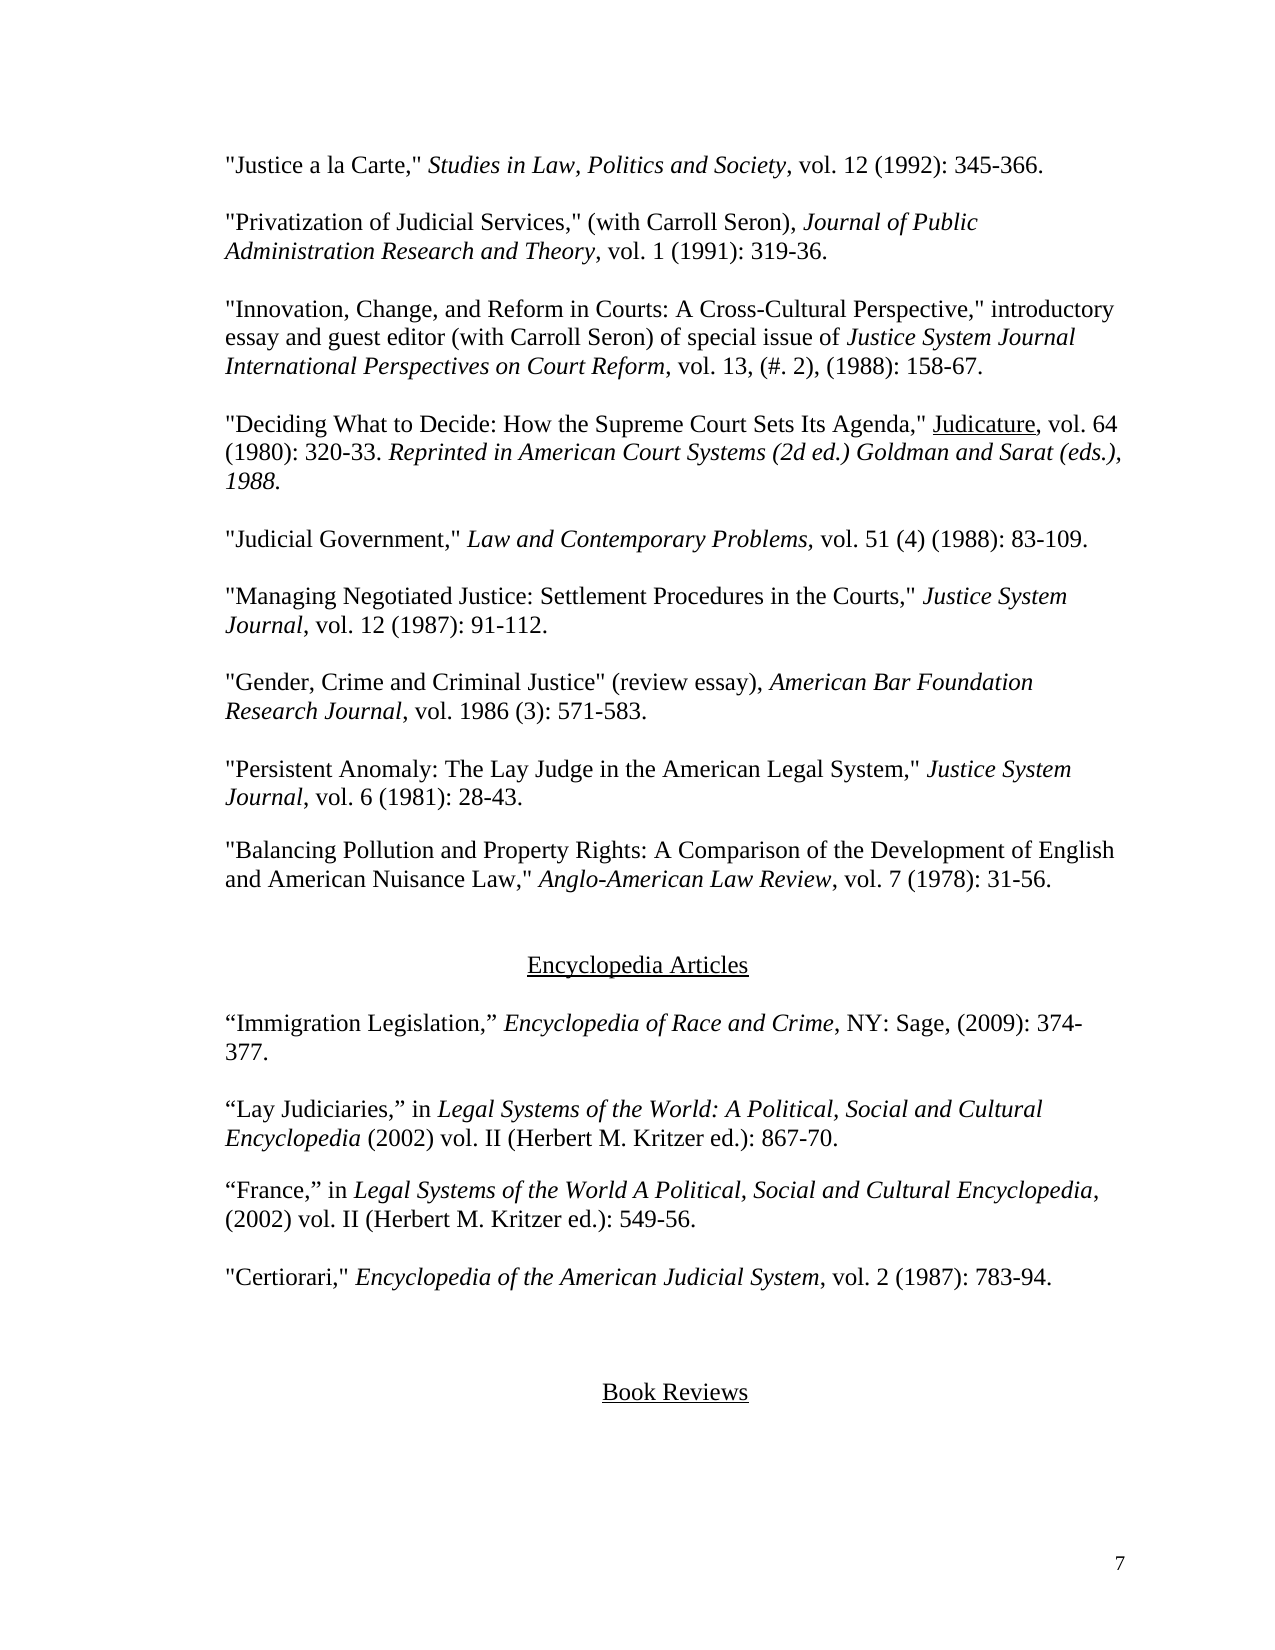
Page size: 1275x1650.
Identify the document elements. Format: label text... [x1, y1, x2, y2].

text "Gender, Crime and Criminal Justice" (review essay), American Bar Foundation Research Journal, vol. 1986 (3): 571-583. [225, 667, 1125, 725]
text "Deciding What to Decide: How the Supreme Court Sets Its Agenda," Judicature, vol. 64 (1980): 320-33. Reprinted in American Court Systems (2d ed.) Goldman and Sarat (eds.), 1988. [225, 409, 1125, 495]
text "Certiorari," Encyclopedia of the American Judicial System, vol. 2 (1987): 783-94. [225, 1262, 1125, 1291]
text “Immigration Legislation,” Encyclopedia of Race and Crime, NY: Sage, (2009): 374-377. [225, 1008, 1125, 1065]
text “France,” in Legal Systems of the World A Political, Social and Cultural Encyclopedia, (2002) vol. II (Herbert M. Kritzer ed.): 549-56. [225, 1176, 1125, 1233]
text "Balancing Pollution and Property Rights: A Comparison of the Development of English and American Nuisance Law," Anglo-American Law Review, vol. 7 (1978): 31-56. [225, 835, 1125, 893]
text “Lay Judiciaries,” in Legal Systems of the World: A Political, Social and Cultural Encyclopedia (2002) vol. II (Herbert M. Kritzer ed.): 867-70. [225, 1094, 1125, 1152]
text Book Reviews [225, 1377, 1125, 1406]
text "Justice a la Carte," Studies in Law, Politics and Society, vol. 12 (1992): 345-366. [225, 150, 1125, 179]
text Encyclopedia Articles [150, 950, 1125, 979]
text "Managing Negotiated Justice: Settlement Procedures in the Courts," Justice System Journal, vol. 12 (1987): 91-112. [225, 581, 1125, 639]
text "Persistent Anomaly: The Lay Judge in the American Legal System," Justice System Journal, vol. 6 (1981): 28-43. [225, 754, 1125, 811]
text "Privatization of Judicial Services," (with Carroll Seron), Journal of Public Administration Research and Theory, vol. 1 (1991): 319-36. [225, 207, 1125, 265]
text "Judicial Government," Law and Contemporary Problems, vol. 51 (4) (1988): 83-109. [225, 524, 1125, 552]
text "Innovation, Change, and Reform in Courts: A Cross-Cultural Perspective," introductory essay and guest editor (with Carroll Seron) of special issue of Justice System Journal International Perspectives on Court Reform, vol. 13, (#. 2), (1988): 158-67. [225, 294, 1125, 380]
